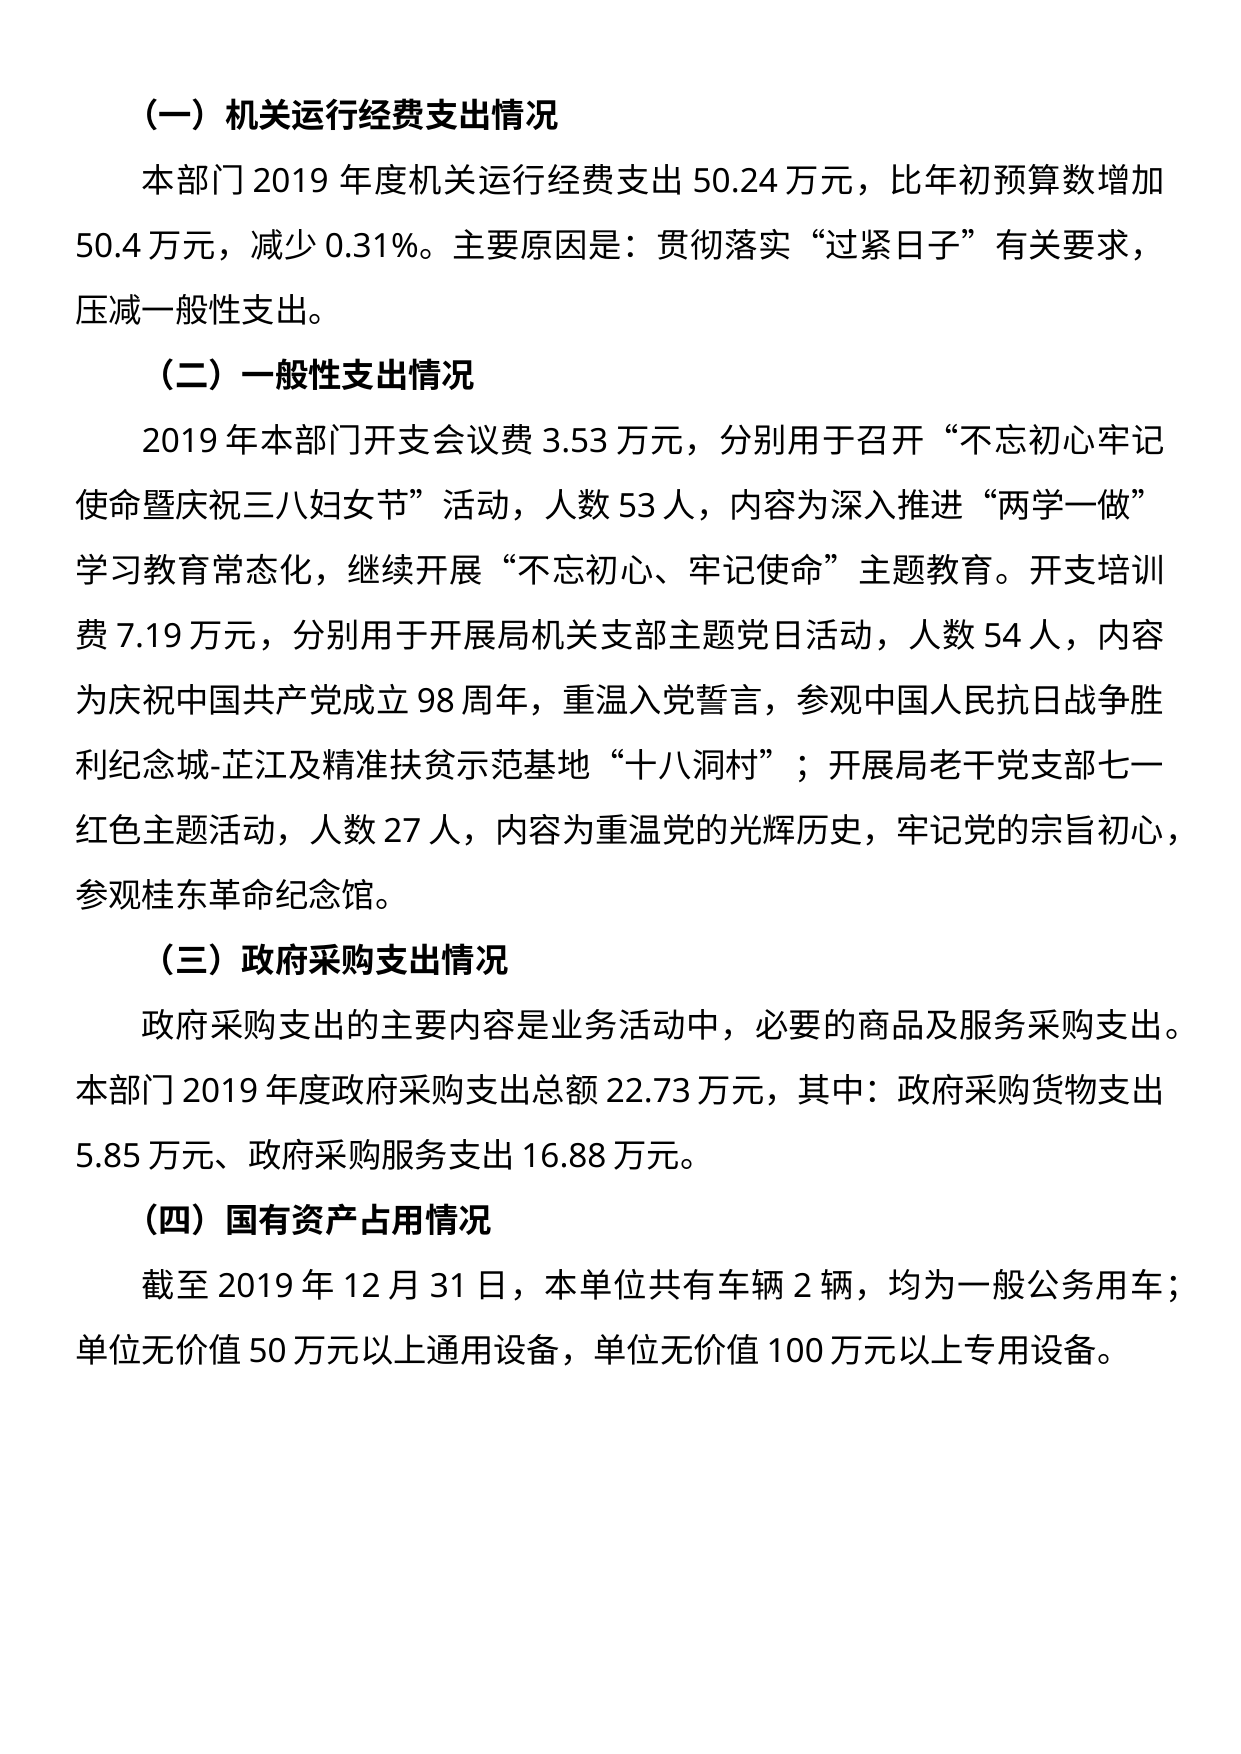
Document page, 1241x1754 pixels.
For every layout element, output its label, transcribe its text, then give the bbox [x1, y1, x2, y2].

text 2019年本部门开支会议费3.53万元，分别用于召开“不忘初心牢记使命暨庆祝三八妇女节”活动，人数53人，内容为深入推进“两学一做”学习教育常态化，继续开展“不忘初心、牢记使命”主题教育。开支培训费7.19万元，分别用于开展局机关支部主题党日活动，人数54人，内容为庆祝中国共产党成立98周年，重温入党誓言，参观中国人民抗日战争胜利纪念城-芷江及精准扶贫示范基地“十八洞村”；开展局老干党支部七一红色主题活动，人数27人，内容为重温党的光辉历史，牢记党的宗旨初心，参观桂东革命纪念馆。 [75, 406, 1165, 926]
text 截至2019年12月31日，本单位共有车辆2辆，均为一般公务用车；单位无价值50万元以上通用设备，单位无价值100万元以上专用设备。 [75, 1251, 1165, 1381]
text （二）一般性支出情况 [75, 341, 1165, 406]
text （四）国有资产占用情况 [75, 1186, 1165, 1251]
text 本部门2019 年度机关运行经费支出50.24万元，比年初预算数增加50.4万元，减少0.31%。主要原因是：贯彻落实“过紧日子”有关要求，压减一般性支出。 [75, 146, 1165, 341]
text 政府采购支出的主要内容是业务活动中，必要的商品及服务采购支出。本部门2019年度政府采购支出总额22.73万元，其中：政府采购货物支出5.85万元、政府采购服务支出16.88万元。 [75, 991, 1165, 1186]
text （一）机关运行经费支出情况 [75, 81, 1165, 146]
text （三）政府采购支出情况 [75, 926, 1165, 991]
